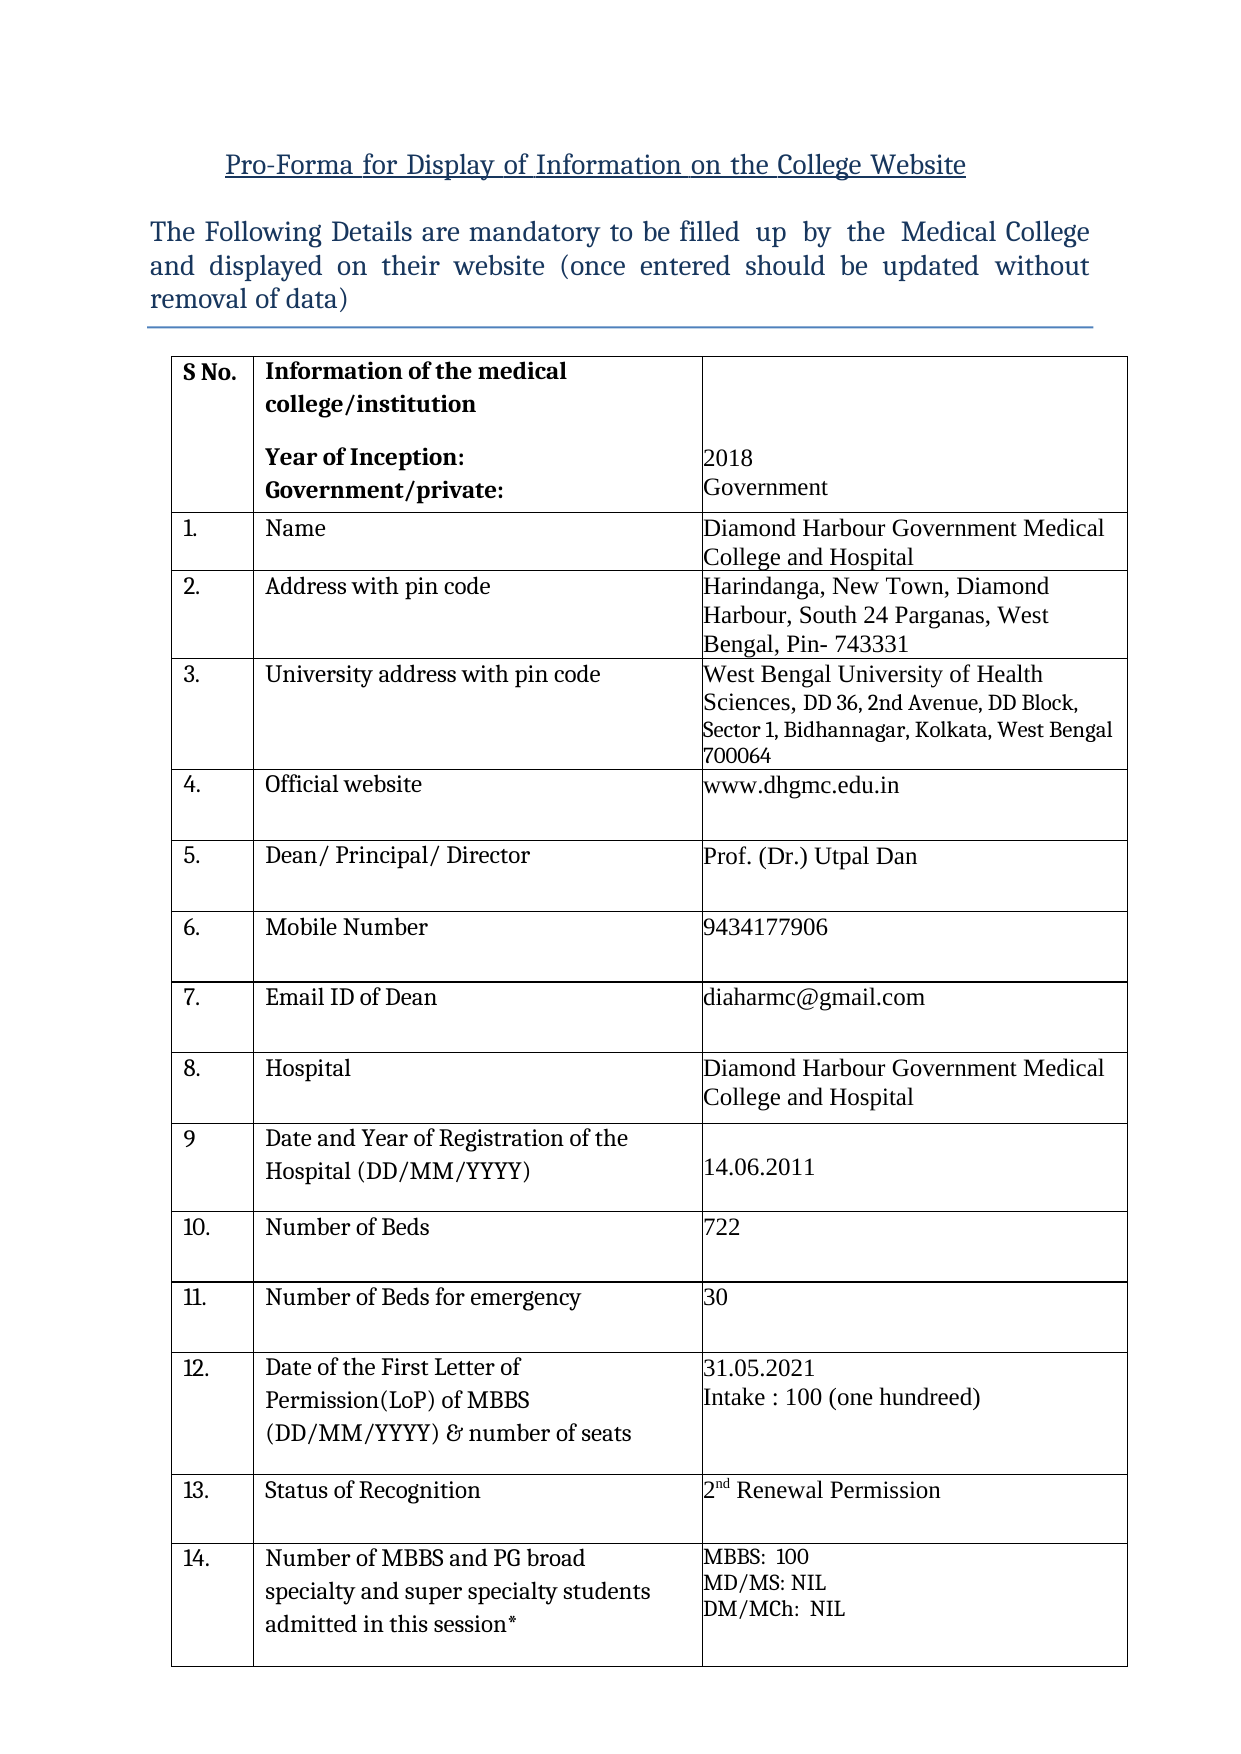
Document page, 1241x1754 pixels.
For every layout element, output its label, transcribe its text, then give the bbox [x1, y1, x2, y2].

table_cell Address with pin code [254, 571, 702, 658]
table_cell 7. [172, 983, 253, 1052]
table_cell 14. [172, 1544, 253, 1666]
table_cell Number of Beds for emergency [254, 1283, 702, 1352]
table_cell Date and Year of Registration of the Hospital (DD/MM/YYYY) [254, 1124, 702, 1211]
table_cell 10. [172, 1212, 253, 1281]
table_cell 6. [172, 912, 253, 981]
table_cell Number of MBBS and PG broad specialty and super specialty students admitted in this session* [254, 1544, 702, 1666]
text The Following Details are mandatory to be filled up by the Medical College and displayed on their website (once entered should be updated without removal of data) [150, 215, 1089, 316]
table_cell www.dhgmc.edu.in [703, 770, 1127, 840]
table_cell 5. [172, 841, 253, 911]
table_header Information of the medical college/institution Year of Inception: Government/private: [254, 357, 702, 512]
table_cell Diamond Harbour Government Medical College and Hospital [703, 513, 1127, 570]
table_cell Mobile Number [254, 912, 702, 981]
table_cell 30 [703, 1283, 1127, 1352]
table_cell Date of the First Letter of Permission(LoP) of MBBS (DD/MM/YYYY) & number of seats [254, 1353, 702, 1474]
table_cell Dean/ Principal/ Director [254, 841, 702, 911]
table_cell MBBS: 100 MD/MS: NIL DM/MCh: NIL [703, 1544, 1127, 1666]
table_cell Harindanga, New Town, Diamond Harbour, South 24 Parganas, West Bengal, Pin- 743331 [703, 571, 1127, 658]
table_cell diaharmc@gmail.com [703, 983, 1127, 1052]
table_cell 11. [172, 1283, 253, 1352]
table_cell 3. [172, 659, 253, 769]
table_cell Status of Recognition [254, 1475, 702, 1542]
table_cell 2. [172, 571, 253, 658]
table_cell West Bengal University of Health Sciences, DD 36, 2nd Avenue, DD Block, Sector 1, Bidhannagar, Kolkata, West Bengal 700064 [703, 659, 1127, 769]
table_cell 1. [172, 513, 253, 570]
table_cell 9434177906 [703, 912, 1127, 981]
table_cell 13. [172, 1475, 253, 1542]
table_cell Hospital [254, 1053, 702, 1123]
table_cell Official website [254, 770, 702, 840]
table_cell Email ID of Dean [254, 983, 702, 1052]
table_cell 2nd Renewal Permission [703, 1475, 1127, 1542]
table_cell 722 [703, 1212, 1127, 1281]
table_cell 9 [172, 1124, 253, 1211]
table_cell 4. [172, 770, 253, 840]
table_cell University address with pin code [254, 659, 702, 769]
table_cell Diamond Harbour Government Medical College and Hospital [703, 1053, 1127, 1123]
table_cell Prof. (Dr.) Utpal Dan [703, 841, 1127, 911]
table_header 2018 Government [703, 357, 1127, 512]
table_cell Name [254, 513, 702, 570]
table_cell 12. [172, 1353, 253, 1474]
table_cell 31.05.2021 Intake : 100 (one hundreed) [703, 1353, 1127, 1474]
table_cell 8. [172, 1053, 253, 1123]
table_cell 14.06.2011 [703, 1124, 1127, 1211]
table_cell Number of Beds [254, 1212, 702, 1281]
text Pro-Forma for Display of Information on the College Website [225, 148, 1142, 181]
table_header S No. [172, 357, 253, 512]
